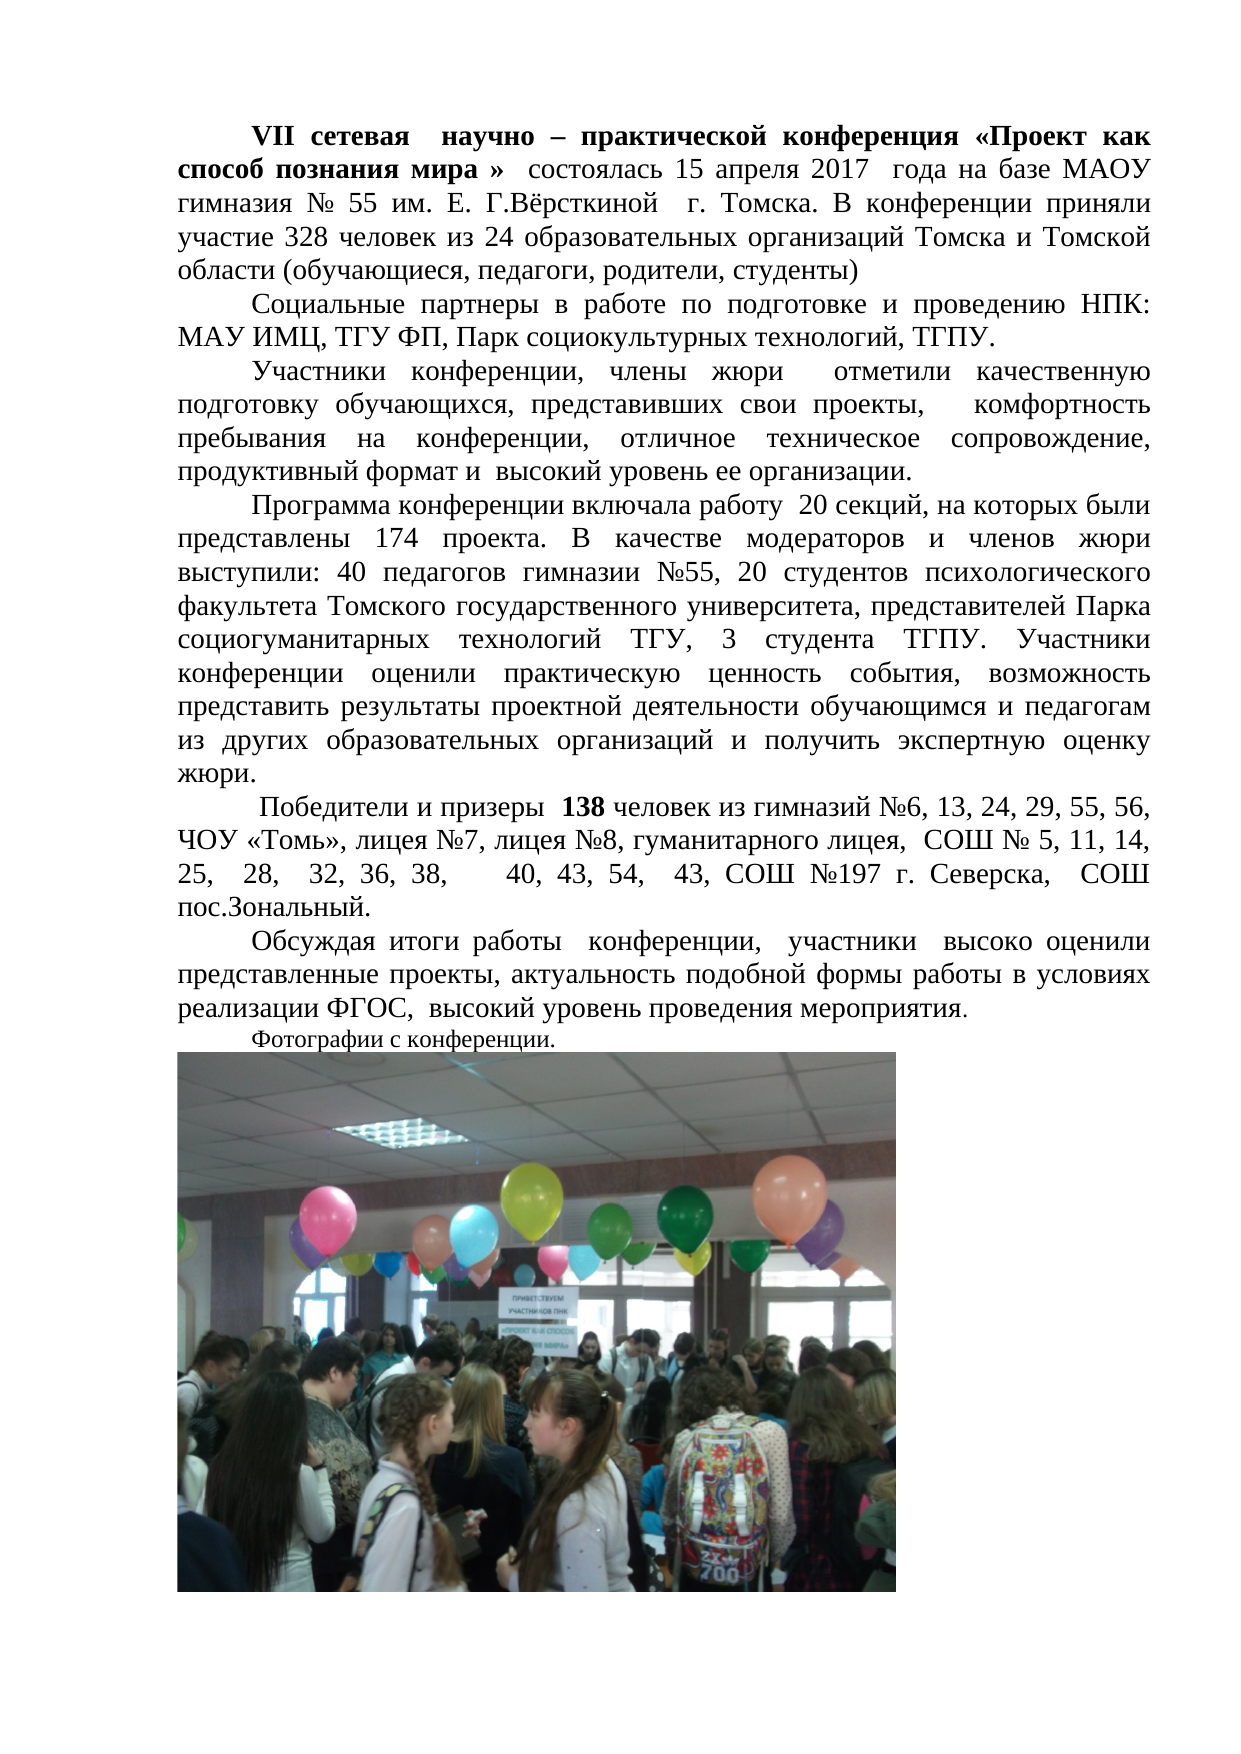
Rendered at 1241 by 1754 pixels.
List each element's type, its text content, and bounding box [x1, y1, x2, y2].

text Программа конференции включала работу 20 секций, на которых были представлены 174 проекта. В качестве модераторов и членов жюри выступили: 40 педагогов гимназии №55, 20 студентов психологического факультета Томского государственного университета, представителей Парка социогуманитарных технологий ТГУ, 3 студента ТГПУ. Участники конференции оценили практическую ценность события, возможность представить результаты проектной деятельности обучающимся и педагогам из других образовательных организаций и получить экспертную оценку жюри. [177, 487, 1152, 789]
text Победители и призеры 138 человек из гимназий №6, 13, 24, 29, 55, 56, ЧОУ «Томь», лицея №7, лицея №8, гуманитарного лицея, СОШ № 5, 11, 14, 25, 28, 32, 36, 38, 40, 43, 54, 43, СОШ №197 г. Северска, СОШ пос.Зональный. [177, 789, 1152, 923]
text Фотографии с конференции. [177, 1024, 1152, 1052]
text VII сетевая научно – практической конференция «Проект как способ познания мира » состоялась 15 апреля 2017 года на базе МАОУ гимназия № 55 им. Е. Г.Вёрсткиной г. Томска. В конференции приняли участие 328 человек из 24 образовательных организаций Томска и Томской области (обучающиеся, педагоги, родители, студенты) [177, 118, 1152, 286]
text Участники конференции, члены жюри отметили качественную подготовку обучающихся, представивших свои проекты, комфортность пребывания на конференции, отличное техническое сопровождение, продуктивный формат и высокий уровень ее организации. [177, 353, 1152, 487]
picture [177, 1052, 896, 1592]
text Социальные партнеры в работе по подготовке и проведению НПК: МАУ ИМЦ, ТГУ ФП, Парк социокультурных технологий, ТГПУ. [177, 286, 1152, 353]
text Обсуждая итоги работы конференции, участники высоко оценили представленные проекты, актуальность подобной формы работы в условиях реализации ФГОС, высокий уровень проведения мероприятия. [177, 923, 1152, 1024]
